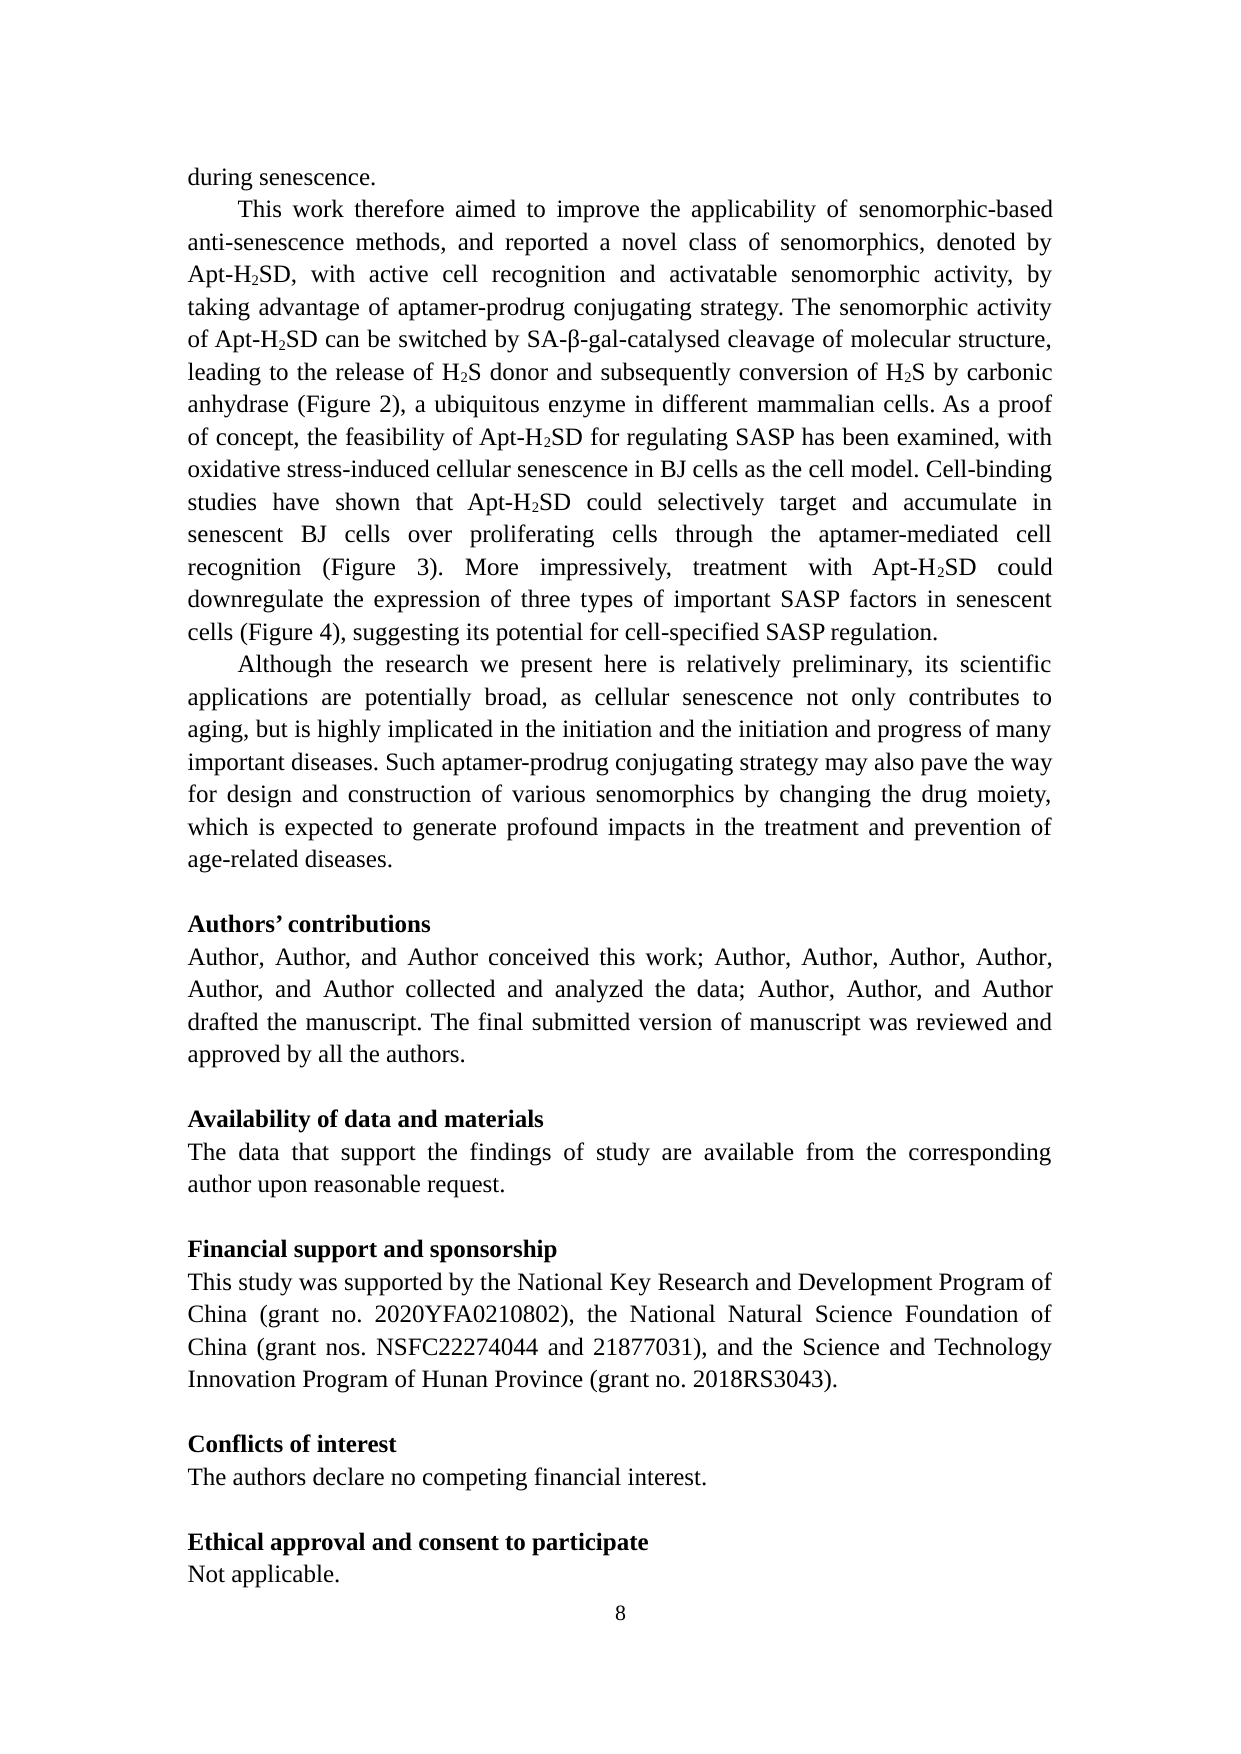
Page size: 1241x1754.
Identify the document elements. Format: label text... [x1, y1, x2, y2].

text Financial support and sponsorship [187, 1232, 1053, 1265]
text Conflicts of interest [187, 1427, 1053, 1460]
text This work therefore aimed to improve the applicability of senomorphic-based anti-senescence methods, and reported a novel class of senomorphics, denoted by Apt-H2SD, with active cell recognition and activatable senomorphic activity, by taking advantage of aptamer-prodrug conjugating strategy. The senomorphic activity of Apt-H2SD can be switched by SA-β-gal-catalysed cleavage of molecular structure, leading to the release of H2S donor and subsequently conversion of H2S by carbonic anhydrase (Figure 2), a ubiquitous enzyme in different mammalian cells. As a proof of concept, the feasibility of Apt-H2SD for regulating SASP has been examined, with oxidative stress-induced cellular senescence in BJ cells as the cell model. Cell-binding studies have shown that Apt-H2SD could selectively target and accumulate in senescent BJ cells over proliferating cells through the aptamer-mediated cell recognition (Figure 3). More impressively, treatment with Apt-H2SD could downregulate the expression of three types of important SASP factors in senescent cells (Figure 4), suggesting its potential for cell-specified SASP regulation. [187, 192, 1053, 647]
text Ethical approval and consent to participate [187, 1525, 1053, 1557]
text Author, Author, and Author conceived this work; Author, Author, Author, Author, Author, and Author collected and analyzed the data; Author, Author, and Author drafted the manuscript. The final submitted version of manuscript was reviewed and approved by all the authors. [187, 940, 1053, 1070]
text Authors’ contributions [187, 907, 1053, 940]
text Although the research we present here is relatively preliminary, its scientific applications are potentially broad, as cellular senescence not only contributes to aging, but is highly implicated in the initiation and the initiation and progress of many important diseases. Such aptamer-prodrug conjugating strategy may also pave the way for design and construction of various senomorphics by changing the drug moiety, which is expected to generate profound impacts in the treatment and prevention of age-related diseases. [187, 647, 1053, 875]
text The data that support the findings of study are available from the corresponding author upon reasonable request. [187, 1135, 1053, 1200]
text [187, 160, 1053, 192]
text This study was supported by the National Key Research and Development Program of China (grant no. 2020YFA0210802), the National Natural Science Foundation of China (grant nos. NSFC22274044 and 21877031), and the Science and Technology Innovation Program of Hunan Province (grant no. 2018RS3043). [187, 1265, 1053, 1395]
text The authors declare no competing financial interest. [187, 1460, 1053, 1492]
text Not applicable. [187, 1557, 1053, 1590]
text Availability of data and materials [187, 1102, 1053, 1135]
